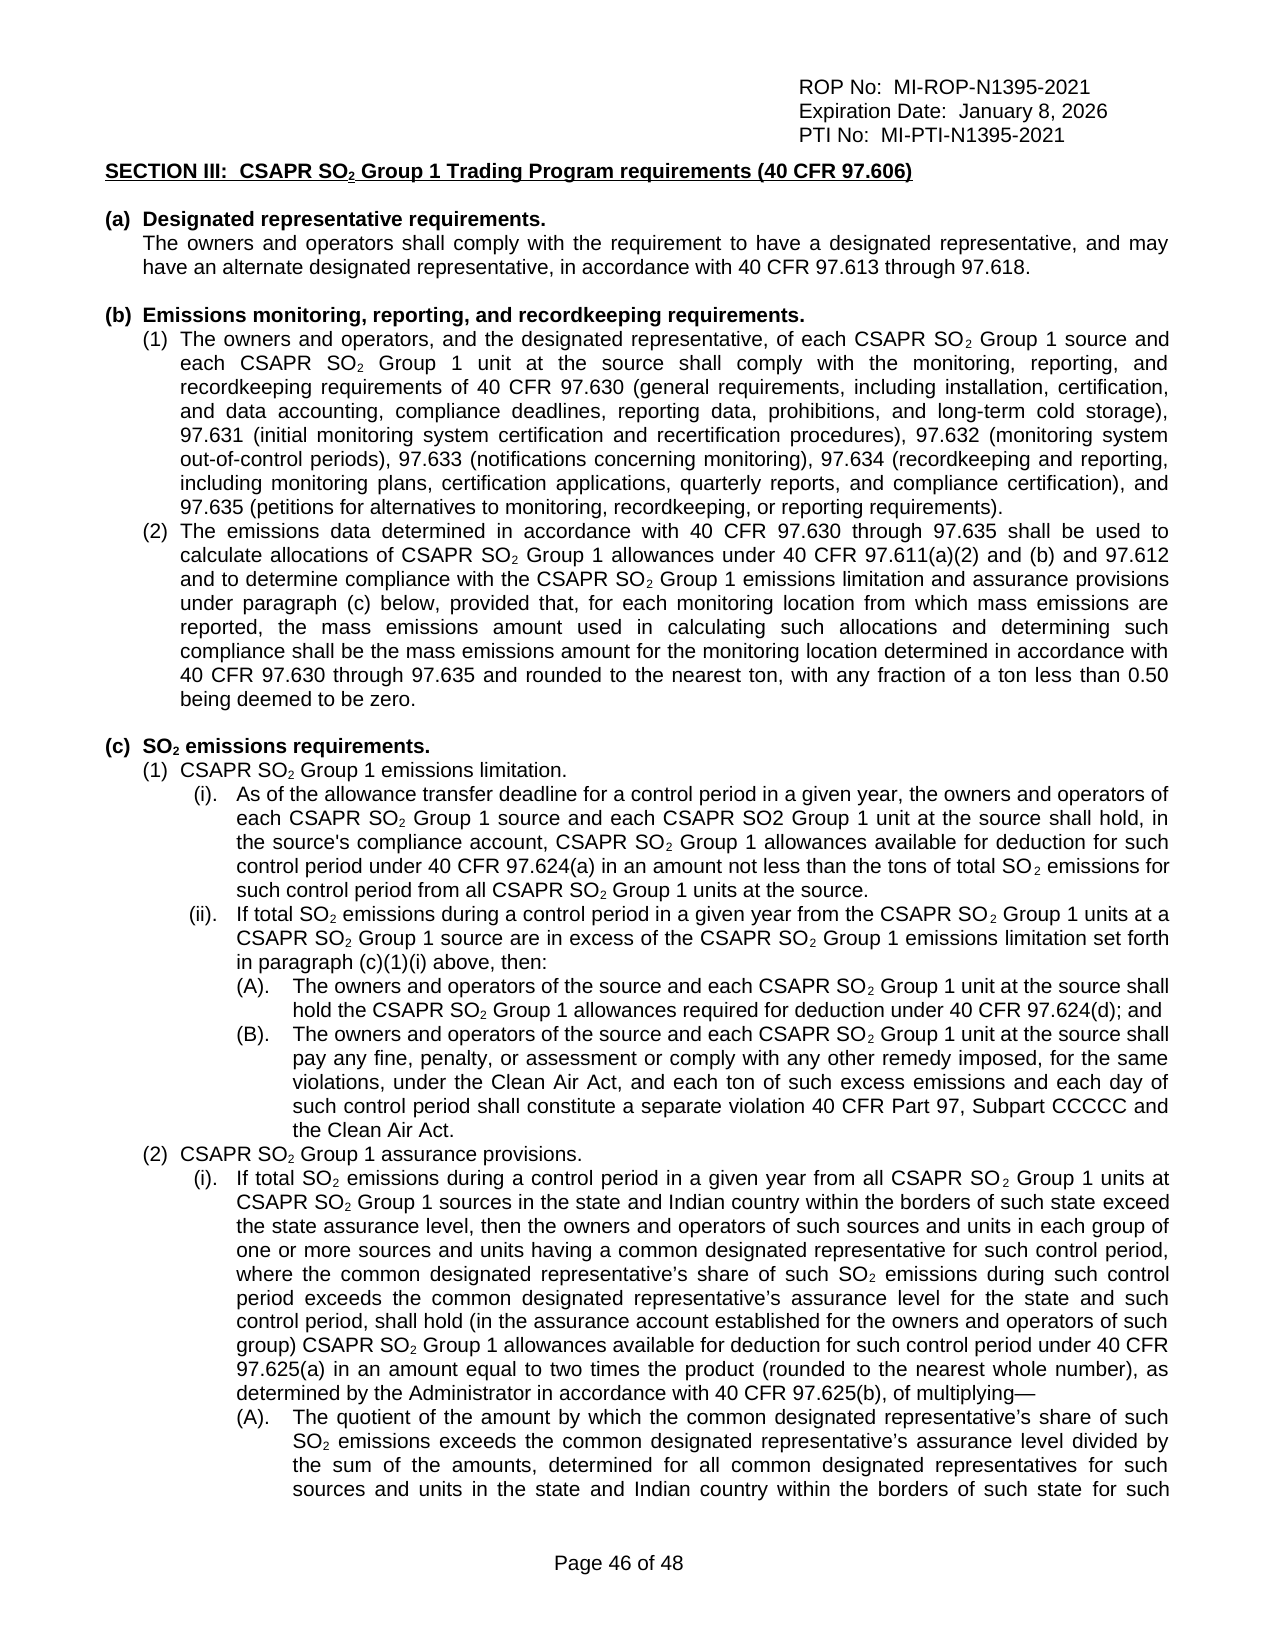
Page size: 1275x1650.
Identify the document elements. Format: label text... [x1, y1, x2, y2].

list If total SO2 emissions during a control period in a given year from the CSAPR SO2 Group 1 units at a CSAPR SO2 Group 1 source are in excess of the CSAPR SO2 Group 1 emissions limitation set forth in paragraph (c)(1)(i) above, then: [217, 902, 1170, 974]
list If total SO2 emissions during a control period in a given year from all CSAPR SO2 Group 1 units at CSAPR SO2 Group 1 sources in the state and Indian country within the borders of such state exceed the state assurance level, then the owners and operators of such sources and units in each group of one or more sources and units having a common designated representative for such control period, where the common designated representative’s share of such SO2 emissions during such control period exceeds the common designated representative’s assurance level for the state and such control period, shall hold (in the assurance account established for the owners and operators of such group) CSAPR SO2 Group 1 allowances available for deduction for such control period under 40 CFR 97.625(a) in an amount equal to two times the product (rounded to the nearest whole number), as determined by the Administrator in accordance with 40 CFR 97.625(b), of multiplying— [217, 1166, 1170, 1405]
list The owners and operators, and the designated representative, of each CSAPR SO2 Group 1 source and each CSAPR SO2 Group 1 unit at the source shall comply with the monitoring, reporting, and recordkeeping requirements of 40 CFR 97.630 (general requirements, including installation, certification, and data accounting, compliance deadlines, reporting data, prohibitions, and long-term cold storage), 97.631 (initial monitoring system certification and recertification procedures), 97.632 (monitoring system out-of-control periods), 97.633 (notifications concerning monitoring), 97.634 (recordkeeping and reporting, including monitoring plans, certification applications, quarterly reports, and compliance certification), and 97.635 (petitions for alternatives to monitoring, recordkeeping, or reporting requirements). [142, 327, 1170, 519]
list The owners and operators of the source and each CSAPR SO2 Group 1 unit at the source shall pay any fine, penalty, or assessment or comply with any other remedy imposed, for the same violations, under the Clean Air Act, and each ton of such excess emissions and each day of such control period shall constitute a separate violation 40 CFR Part 97, Subpart CCCCC and the Clean Air Act. [236, 1022, 1170, 1142]
text The owners and operators shall comply with the requirement to have a designated representative, and may have an alternate designated representative, in accordance with 40 CFR 97.613 through 97.618. [142, 231, 1170, 279]
list Designated representative requirements. [105, 207, 1170, 231]
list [236, 1405, 1170, 1501]
list The emissions data determined in accordance with 40 CFR 97.630 through 97.635 shall be used to calculate allocations of CSAPR SO2 Group 1 allowances under 40 CFR 97.611(a)(2) and (b) and 97.612 and to determine compliance with the CSAPR SO2 Group 1 emissions limitation and assurance provisions under paragraph (c) below, provided that, for each monitoring location from which mass emissions are reported, the mass emissions amount used in calculating such allocations and determining such compliance shall be the mass emissions amount for the monitoring location determined in accordance with 40 CFR 97.630 through 97.635 and rounded to the nearest ton, with any fraction of a ton less than 0.50 being deemed to be zero. [142, 519, 1170, 710]
list SO2 emissions requirements. [105, 734, 1170, 758]
list CSAPR SO2 Group 1 emissions limitation. [142, 758, 1170, 782]
list As of the allowance transfer deadline for a control period in a given year, the owners and operators of each CSAPR SO2 Group 1 source and each CSAPR SO2 Group 1 unit at the source shall hold, in the source's compliance account, CSAPR SO2 Group 1 allowances available for deduction for such control period under 40 CFR 97.624(a) in an amount not less than the tons of total SO2 emissions for such control period from all CSAPR SO2 Group 1 units at the source. [217, 782, 1170, 902]
list Emissions monitoring, reporting, and recordkeeping requirements. [105, 303, 1170, 327]
list The owners and operators of the source and each CSAPR SO2 Group 1 unit at the source shall hold the CSAPR SO2 Group 1 allowances required for deduction under 40 CFR 97.624(d); and [236, 974, 1170, 1022]
list CSAPR SO2 Group 1 assurance provisions. [142, 1142, 1170, 1166]
text SECTION III: CSAPR SO2 Group 1 Trading Program requirements (40 CFR 97.606) [105, 159, 1170, 183]
